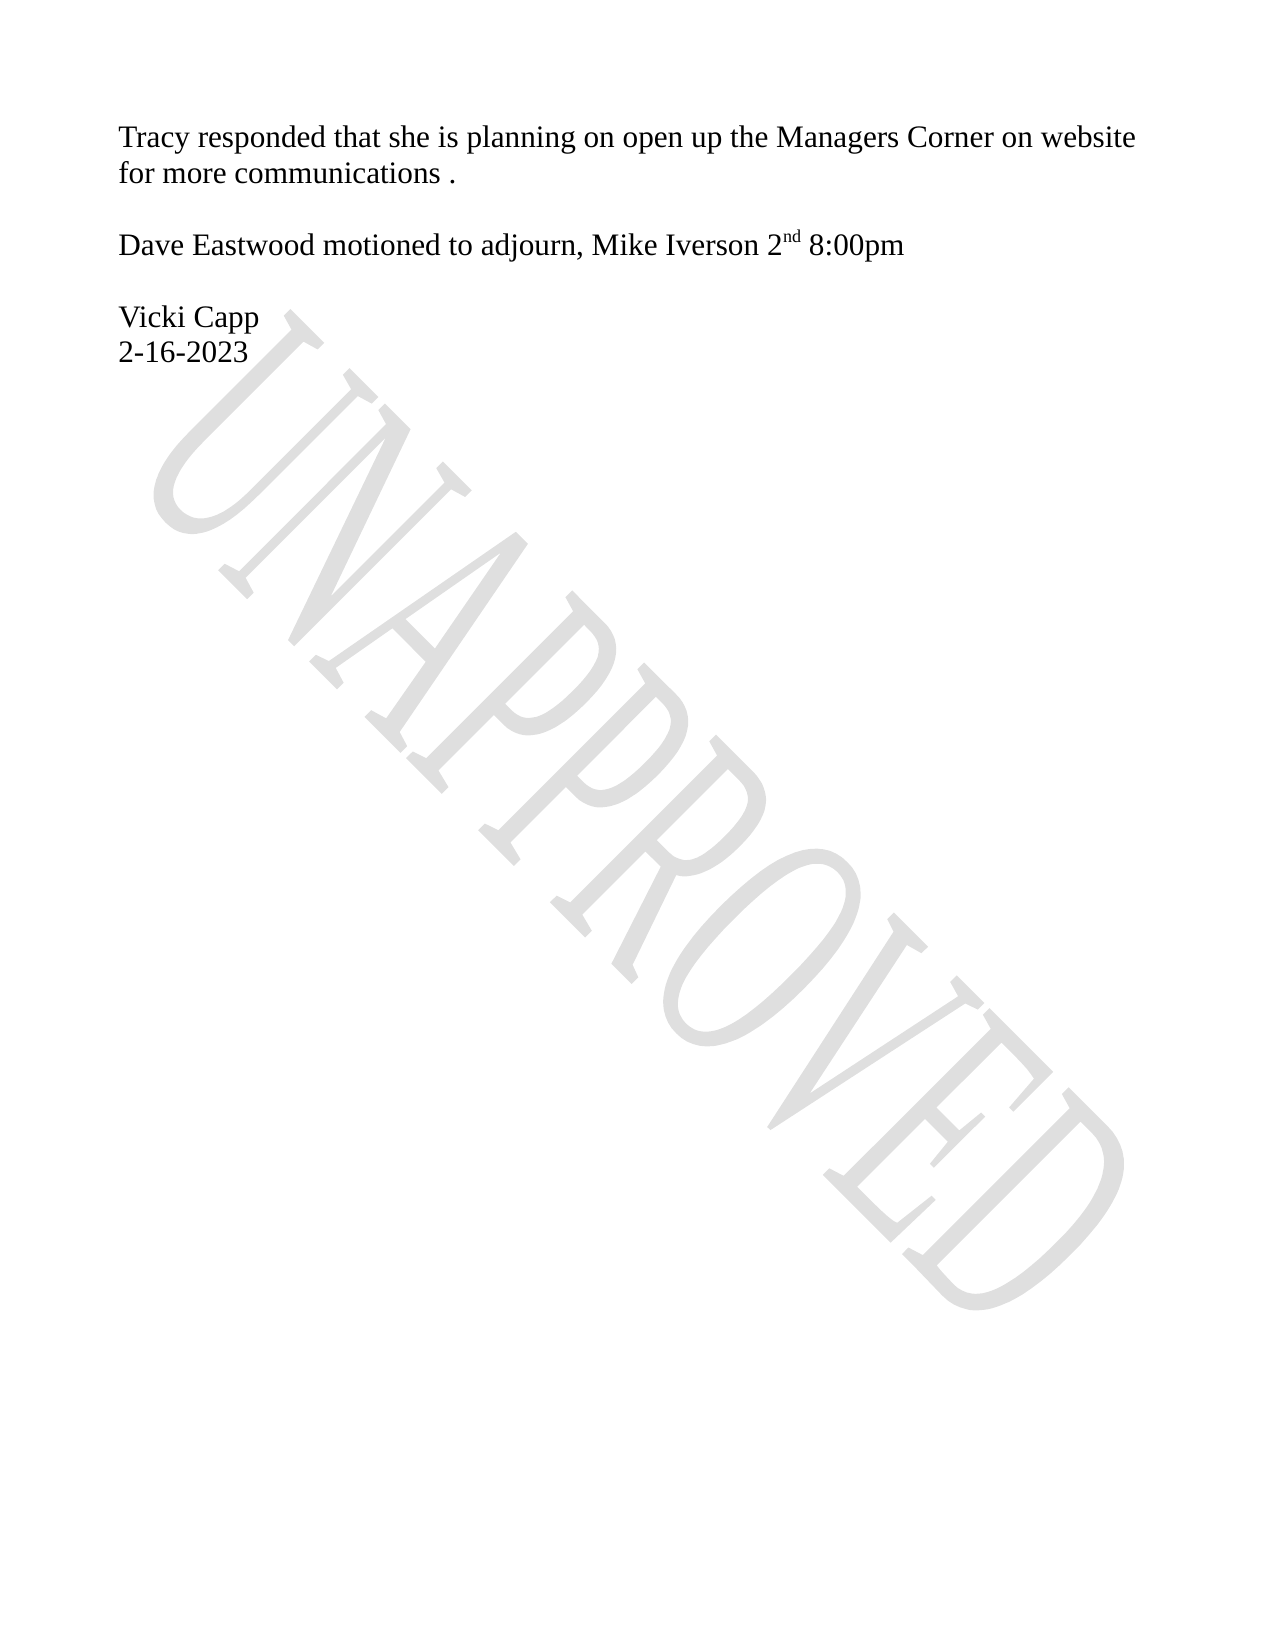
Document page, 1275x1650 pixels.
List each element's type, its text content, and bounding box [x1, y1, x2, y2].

text Dave Eastwood motioned to adjourn, Mike Iverson 2nd 8:00pm [118, 226, 1157, 262]
text 2-16-2023 [118, 334, 1157, 370]
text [118, 118, 1157, 190]
text Vicki Capp [118, 298, 1157, 334]
